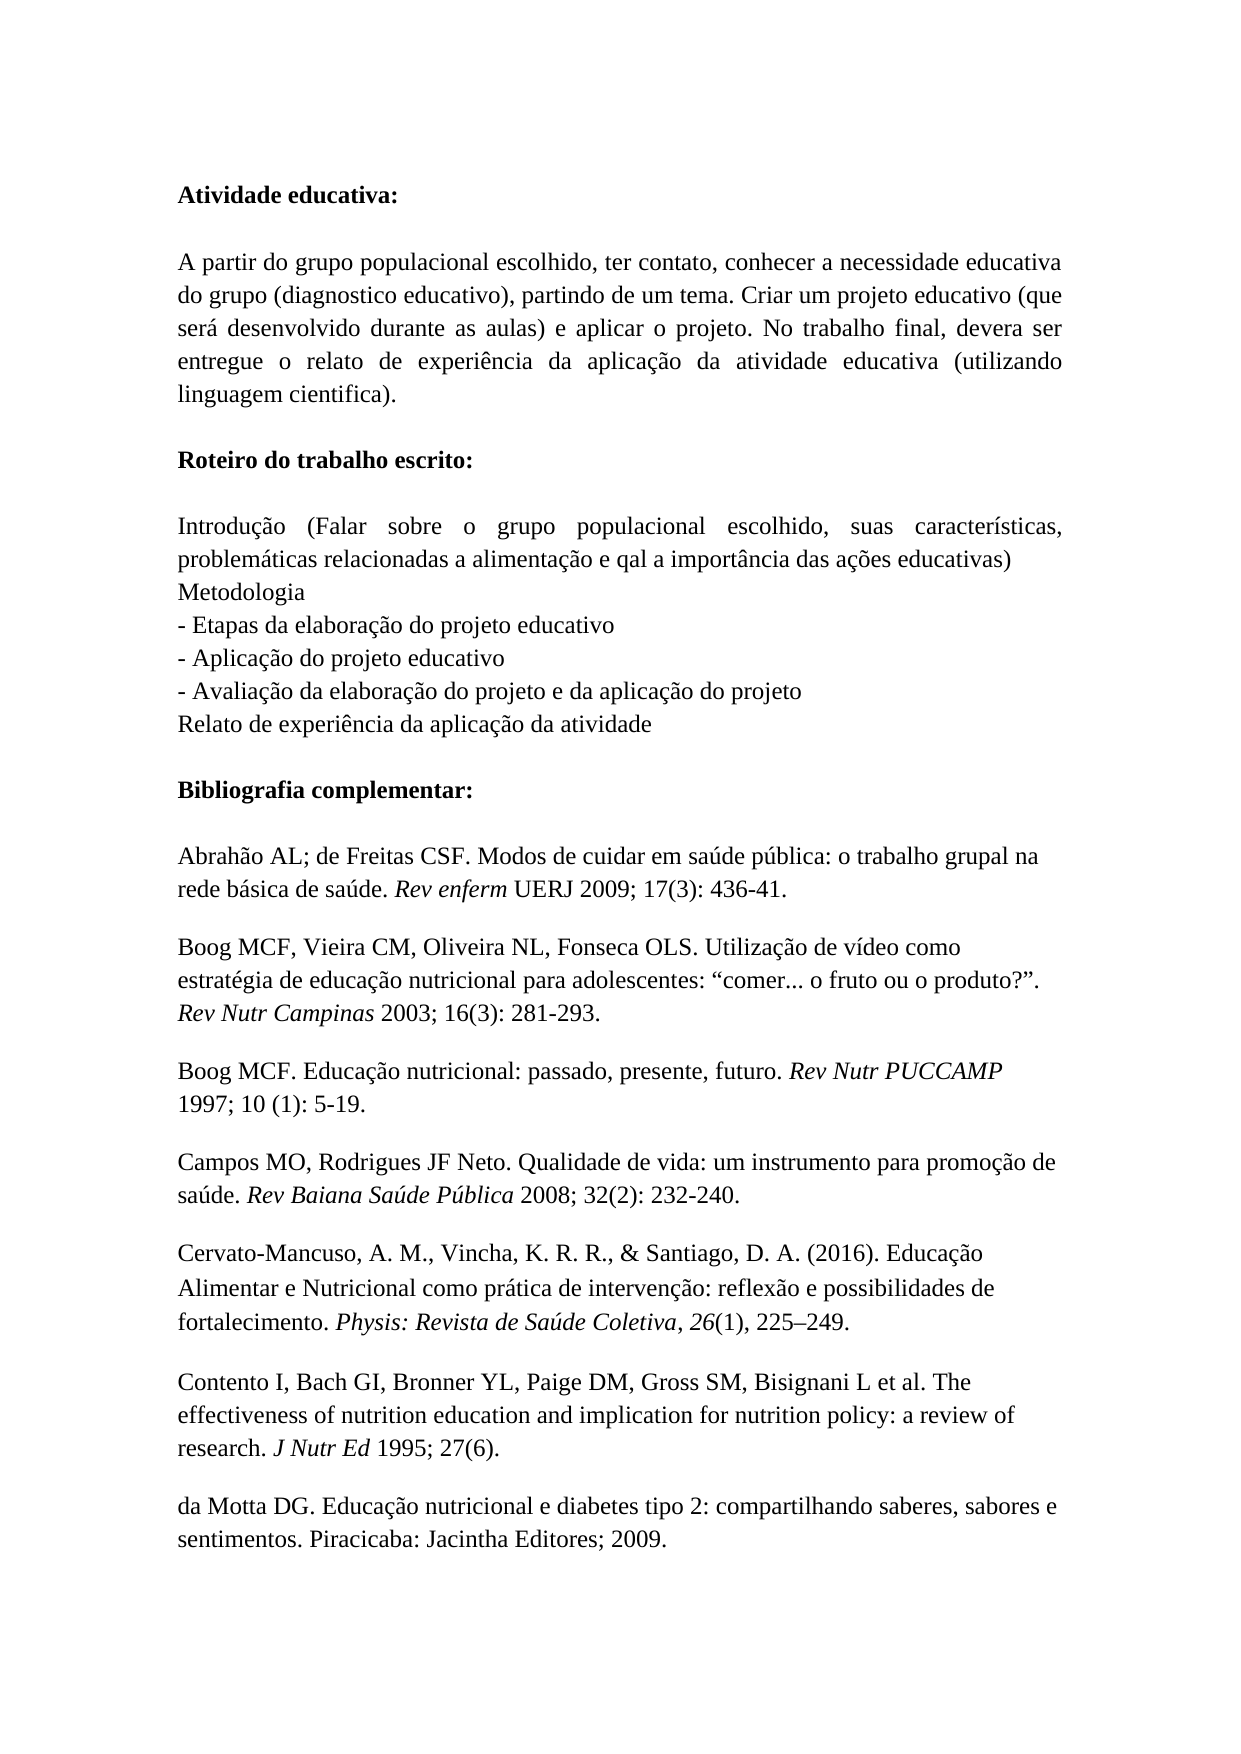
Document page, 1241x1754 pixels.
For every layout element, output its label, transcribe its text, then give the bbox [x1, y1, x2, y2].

text Cervato-Mancuso, A. M., Vincha, K. R. R., & Santiago, D. A. (2016). Educação Alimentar e Nutricional como prática de intervenção: reflexão e possibilidades de fortalecimento. Physis: Revista de Saúde Coletiva, 26(1), 225–249. [177, 1238, 1063, 1336]
text Contento I, Bach GI, Bronner YL, Paige DM, Gross SM, Bisignani L et al. The effectiveness of nutrition education and implication for nutrition policy: a review of research. J Nutr Ed 1995; 27(6). [177, 1367, 1063, 1461]
text Campos MO, Rodrigues JF Neto. Qualidade de vida: um instrumento para promoção de saúde. Rev Baiana Saúde Pública 2008; 32(2): 232-240. [177, 1147, 1063, 1209]
text - Avaliação da elaboração do projeto e da aplicação do projeto [177, 676, 1063, 705]
text - Aplicação do projeto educativo [177, 643, 1063, 672]
text Relato de experiência da aplicação da atividade [177, 709, 1063, 738]
text Boog MCF, Vieira CM, Oliveira NL, Fonseca OLS. Utilização de vídeo como estratégia de educação nutricional para adolescentes: “comer... o fruto ou o produto?”. Rev Nutr Campinas 2003; 16(3): 281-293. [177, 932, 1063, 1027]
text Roteiro do trabalho escrito: [177, 445, 1063, 473]
text Atividade educativa: [177, 181, 1063, 209]
text Abrahão AL; de Freitas CSF. Modos de cuidar em saúde pública: o trabalho grupal na rede básica de saúde. Rev enferm UERJ 2009; 17(3): 436-41. [177, 841, 1063, 903]
text Metodologia [177, 577, 1063, 606]
text da Motta DG. Educação nutricional e diabetes tipo 2: compartilhando saberes, sabores e sentimentos. Piracicaba: Jacintha Editores; 2009. [177, 1491, 1063, 1552]
text Introdução (Falar sobre o grupo populacional escolhido, suas características, problemáticas relacionadas a alimentação e qal a importância das ações educativas) [177, 511, 1063, 573]
text A partir do grupo populacional escolhido, ter contato, conhecer a necessidade educativa do grupo (diagnostico educativo), partindo de um tema. Criar um projeto educativo (que será desenvolvido durante as aulas) e aplicar o projeto. No trabalho final, devera ser entregue o relato de experiência da aplicação da atividade educativa (utilizando linguagem cientifica). [177, 247, 1063, 407]
text - Etapas da elaboração do projeto educativo [177, 610, 1063, 639]
text Bibliografia complementar: [177, 775, 1063, 804]
text Boog MCF. Educação nutricional: passado, presente, futuro. Rev Nutr PUCCAMP 1997; 10 (1): 5-19. [177, 1056, 1063, 1118]
